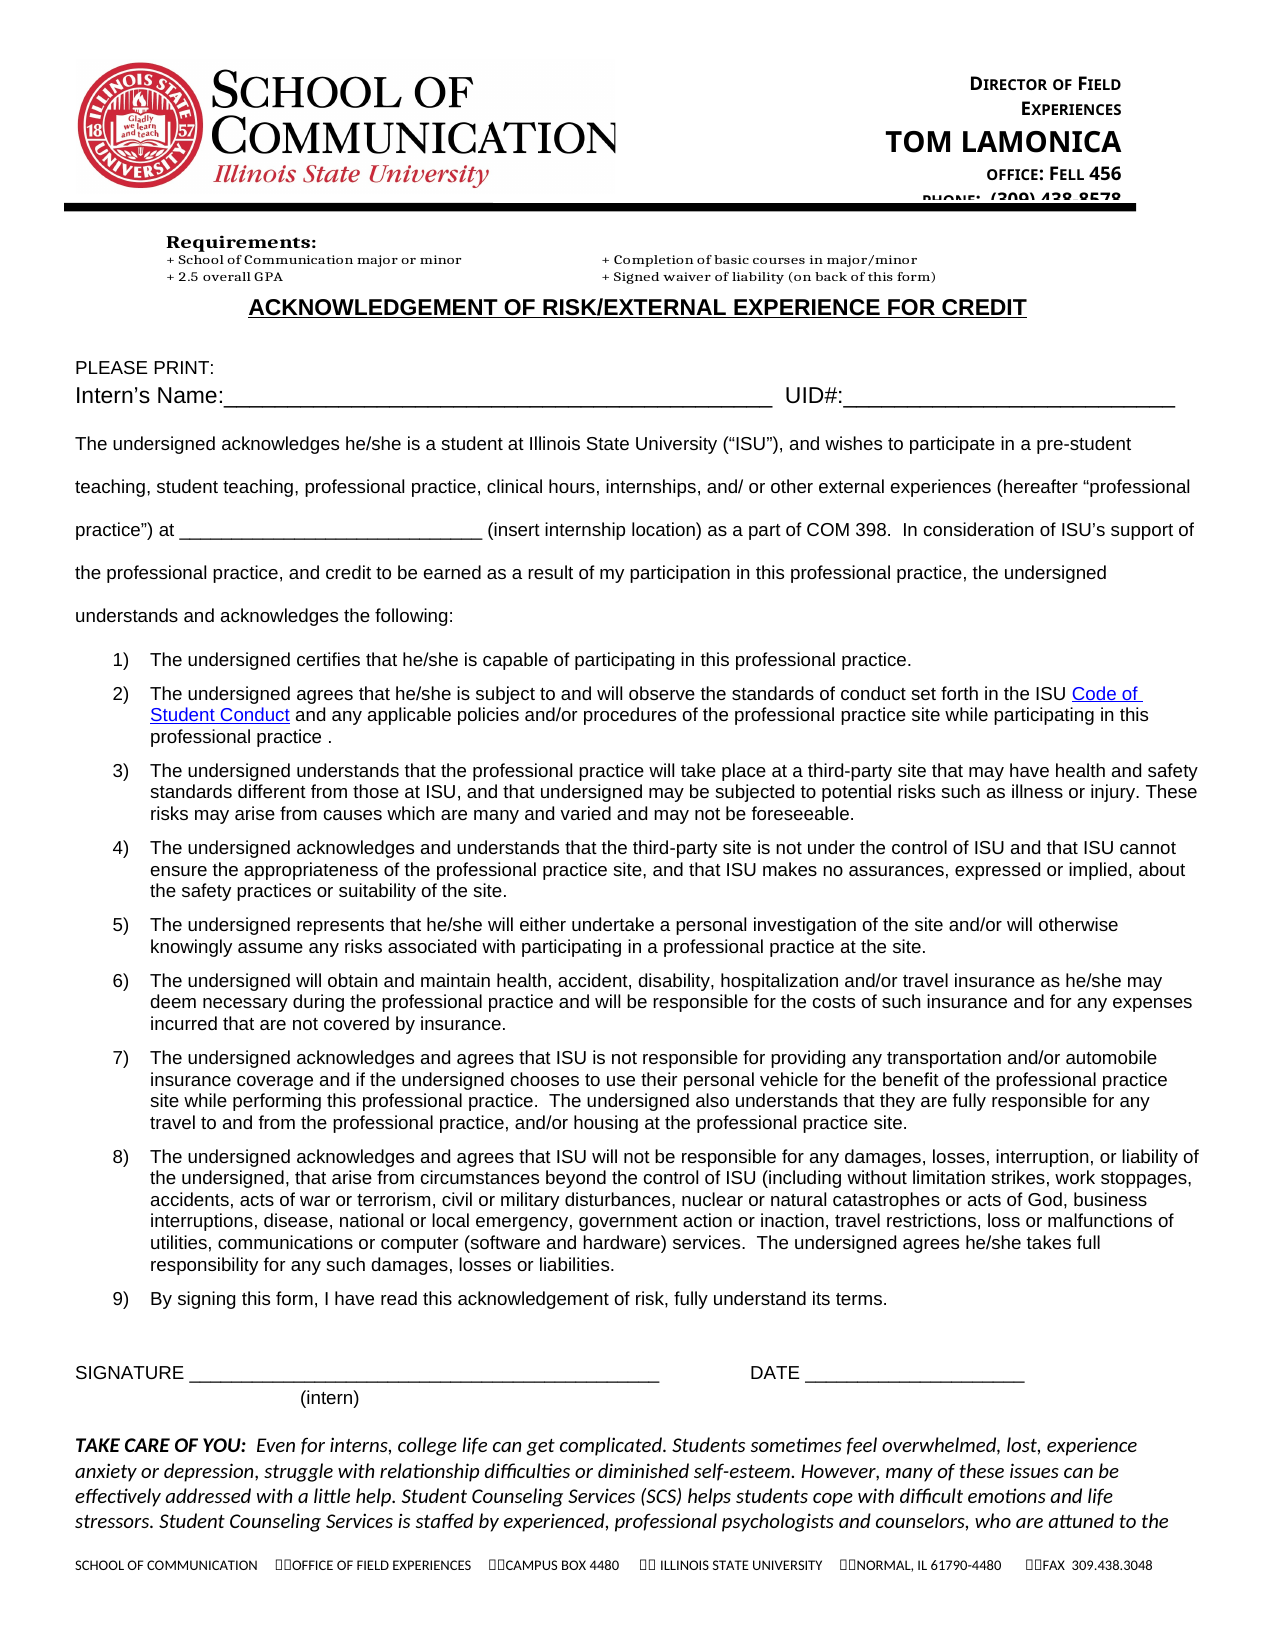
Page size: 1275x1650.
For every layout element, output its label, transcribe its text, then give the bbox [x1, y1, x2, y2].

text Intern’s Name:___________________________________________ UID#:__________________________ [75, 382, 1200, 408]
list The undersigned acknowledges and agrees that ISU will not be responsible for any damages, losses, interruption, or liability of the undersigned, that arise from circumstances beyond the control of ISU (including without limitation strikes, work stoppages, accidents, acts of war or terrorism, civil or military disturbances, nuclear or natural catastrophes or acts of God, business interruptions, disease, national or local emergency, government action or inaction, travel restrictions, loss or malfunctions of utilities, communications or computer (software and hardware) services. The undersigned agrees he/she takes full responsibility for any such damages, losses or liabilities. [112, 1146, 1200, 1275]
list The undersigned acknowledges and agrees that ISU is not responsible for providing any transportation and/or automobile insurance coverage and if the undersigned chooses to use their personal vehicle for the benefit of the professional practice site while performing this professional practice. The undersigned also understands that they are fully responsible for any travel to and from the professional practice, and/or housing at the professional practice site. [112, 1047, 1200, 1133]
list The undersigned agrees that he/she is subject to and will observe the standards of conduct set forth in the ISU Code of Student Conduct and any applicable policies and/or procedures of the professional practice site while participating in this professional practice . [112, 682, 1200, 747]
text (intern) [75, 1387, 1200, 1408]
picture [75, 59, 616, 194]
list The undersigned understands that the professional practice will take place at a third-party site that may have health and safety standards different from those at ISU, and that undersigned may be subjected to potential risks such as illness or injury. These risks may arise from causes which are many and varied and may not be foreseeable. [112, 760, 1200, 824]
list The undersigned represents that he/she will either undertake a personal investigation of the site and/or will otherwise knowingly assume any risks associated with participating in a professional practice at the site. [112, 914, 1200, 957]
list The undersigned acknowledges and understands that the third-party site is not under the control of ISU and that ISU cannot ensure the appropriateness of the professional practice site, and that ISU makes no assurances, expressed or implied, about the safety practices or suitability of the site. [112, 837, 1200, 902]
list By signing this form, I have read this acknowledgement of risk, fully understand its terms. [112, 1287, 1200, 1309]
list The undersigned will obtain and maintain health, accident, disability, hospitalization and/or travel insurance as he/she may deem necessary during the professional practice and will be responsible for the costs of such insurance and for any expenses incurred that are not covered by insurance. [112, 970, 1200, 1034]
text ACKNOWLEDGEMENT OF RISK/EXTERNAL EXPERIENCE FOR CREDIT [75, 294, 1200, 321]
text PLEASE PRINT: [75, 357, 1200, 378]
list The undersigned certifies that he/she is capable of participating in this professional practice. [112, 648, 1200, 670]
text SIGNATURE _____________________________________________ DATE _____________________ [75, 1362, 1200, 1384]
text The undersigned acknowledges he/she is a student at Illinois State University (“ISU”), and wishes to participate in a pre-student teaching, student teaching, professional practice, clinical hours, internships, and/ or other external experiences (hereafter “professional practice”) at _____________________________ (insert internship location) as a part of COM 398. In consideration of ISU’s support of the professional practice, and credit to be earned as a result of my participation in this professional practice, the undersigned understands and acknowledges the following: [75, 433, 1200, 627]
